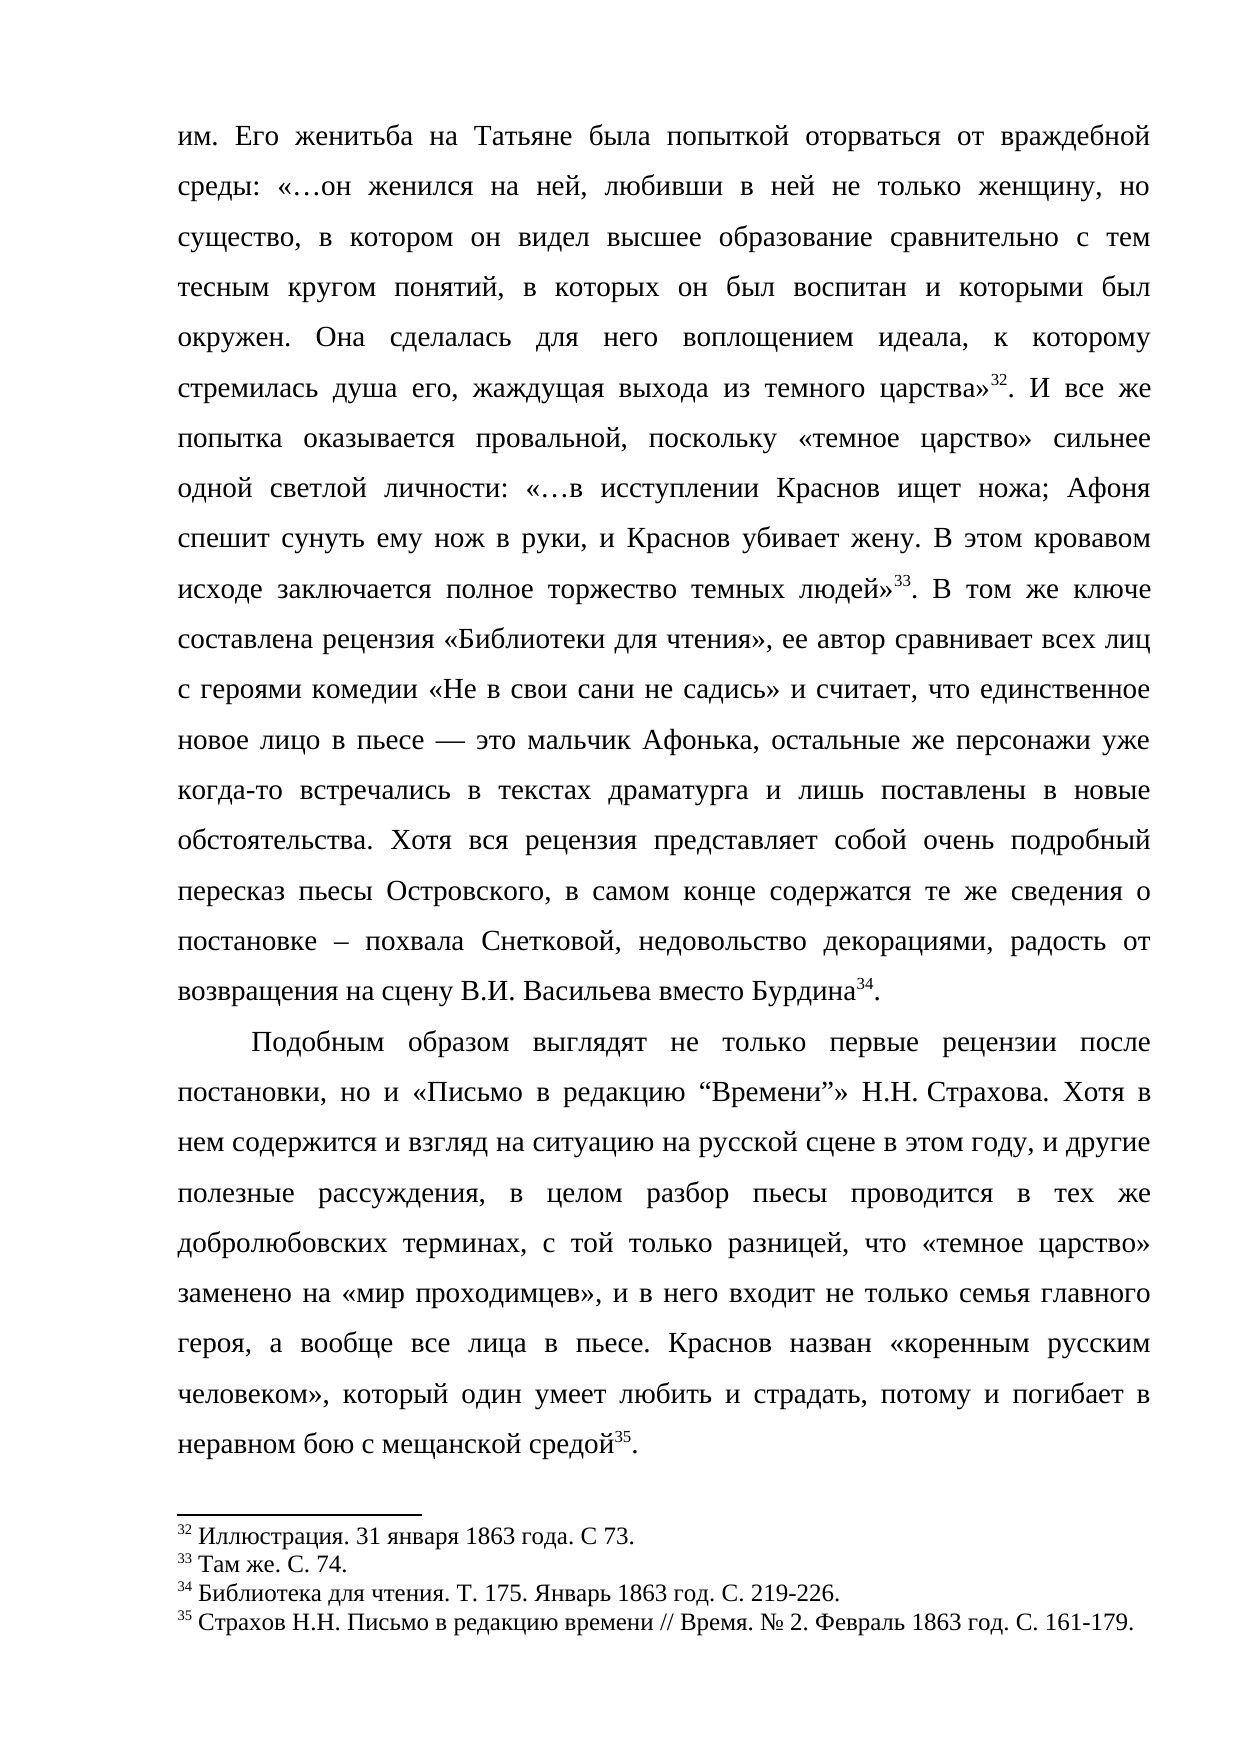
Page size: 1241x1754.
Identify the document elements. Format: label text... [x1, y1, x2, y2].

text Подобным образом выглядят не только первые рецензии после постановки, но и «Письмо в редакцию “Времени”» Н.Н. Страхова. Хотя в нем содержится и взгляд на ситуацию на русской сцене в этом году, и другие полезные рассуждения, в целом разбор пьесы проводится в тех же добролюбовских терминах, с той только разницей, что «темное царство» заменено на «мир проходимцев», и в него входит не только семья главного героя, а вообще все лица в пьесе. Краснов назван «коренным русским человеком», который один умеет любить и страдать, потому и погибает в неравном бою с мещанской средой. [177, 1024, 1152, 1460]
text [177, 118, 1152, 1007]
